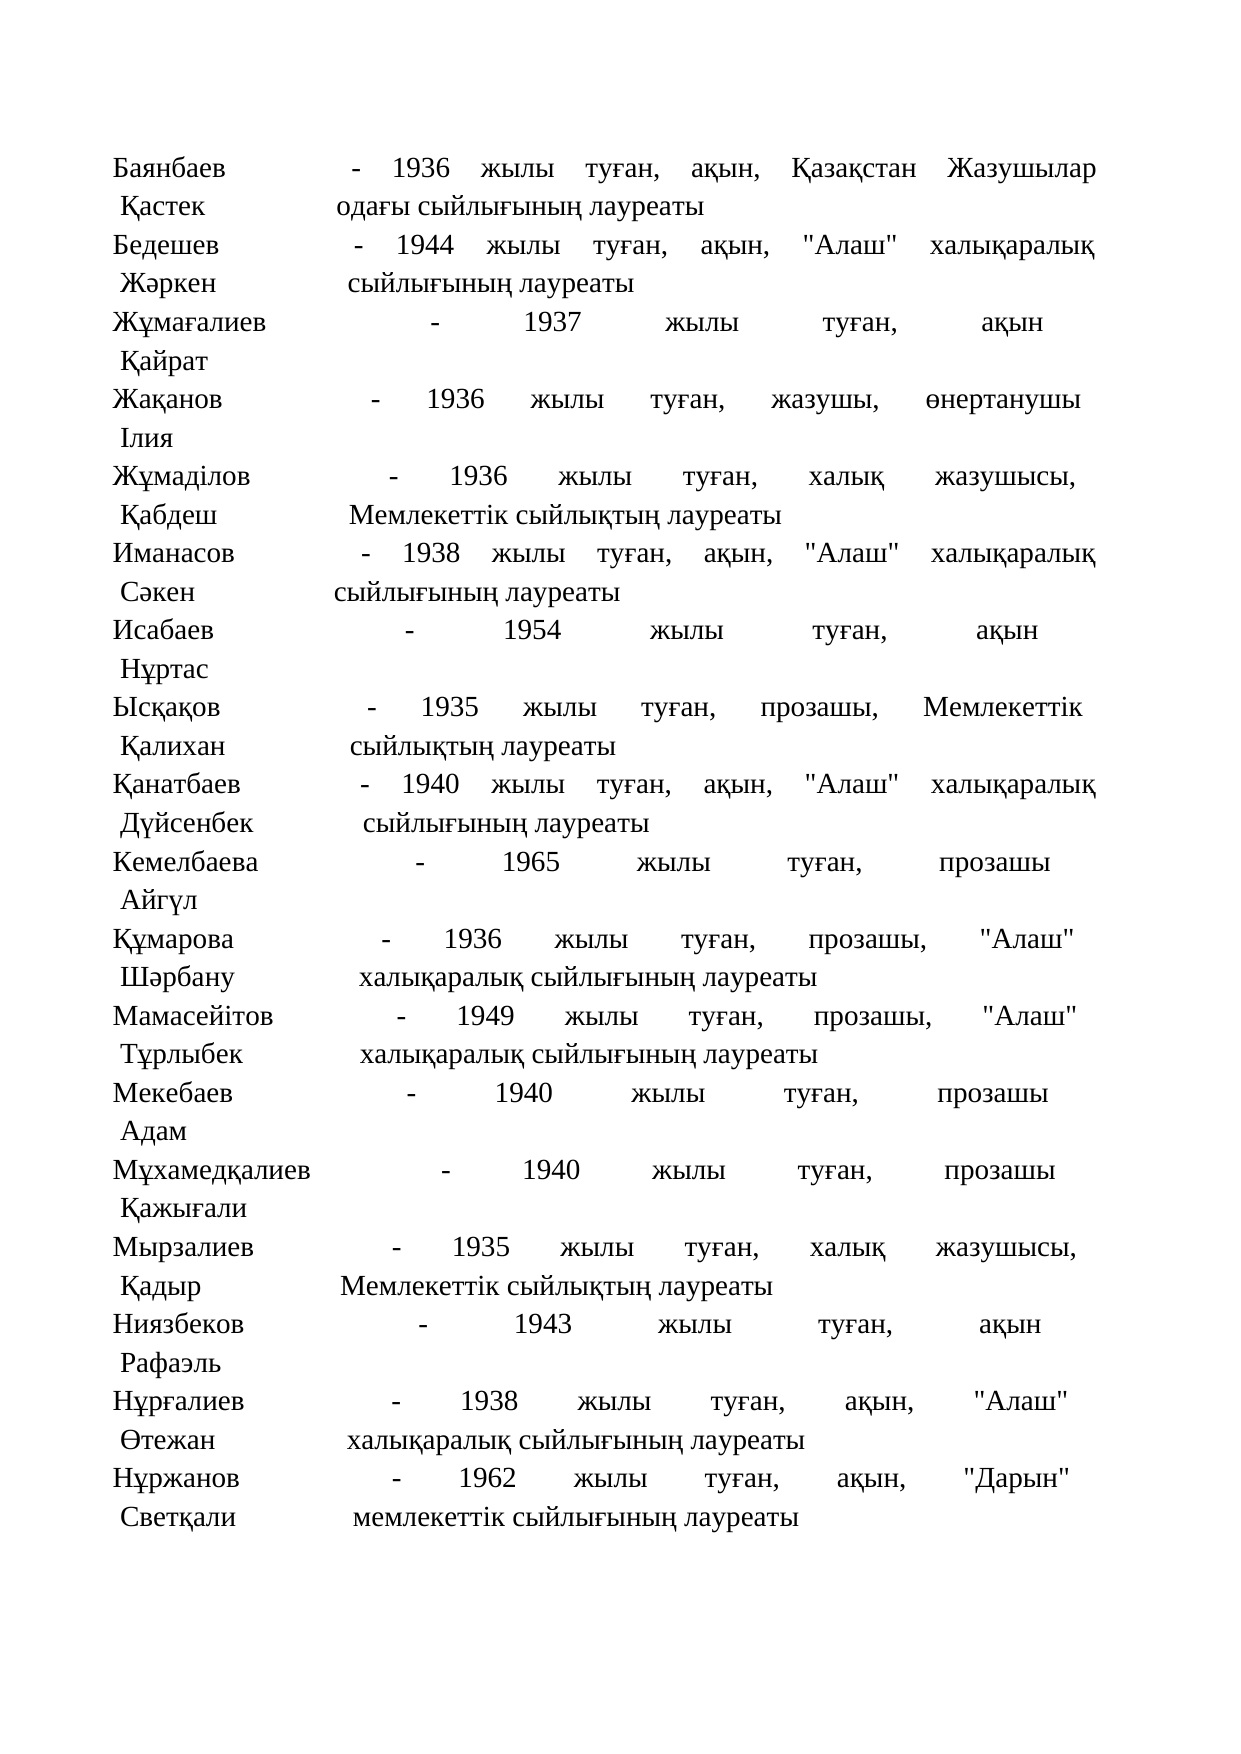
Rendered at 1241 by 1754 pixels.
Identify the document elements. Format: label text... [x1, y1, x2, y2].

text Мырзалиев - 1935 жылы туған, халық жазушысы, Қадыр Мемлекеттік сыйлықтың лауреаты [112, 1229, 1128, 1301]
text Мұхамедқалиев - 1940 жылы туған, прозашы Қажығали [112, 1152, 1128, 1224]
text Нұрғалиев - 1938 жылы туған, ақын, "Алаш" Өтежан халықаралық сыйлығының лауреаты [112, 1383, 1128, 1455]
text Қанатбаев - 1940 жылы туған, ақын, "Алаш" халықаралық Дүйсенбек сыйлығының лауреаты [112, 767, 1128, 839]
text Жұмағалиев - 1937 жылы туған, ақын Қайрат [112, 304, 1128, 376]
text Құмарова - 1936 жылы туған, прозашы, "Алаш" Шәрбану халықаралық сыйлығының лауреаты [112, 921, 1128, 993]
text Баянбаев - 1936 жылы туған, ақын, Қазақстан Жазушылар Қастек одағы сыйлығының лауреаты [112, 150, 1128, 222]
text Жақанов - 1936 жылы туған, жазушы, өнертанушы Ілия [112, 381, 1128, 453]
text Жұмаділов - 1936 жылы туған, халық жазушысы, Қабдеш Мемлекеттік сыйлықтың лауреаты [112, 458, 1128, 530]
text Мамасейітов - 1949 жылы туған, прозашы, "Алаш" Тұрлыбек халықаралық сыйлығының лауреаты [112, 998, 1128, 1070]
text Иманасов - 1938 жылы туған, ақын, "Алаш" халықаралық Сәкен сыйлығының лауреаты [112, 535, 1128, 607]
text Исабаев - 1954 жылы туған, ақын Нұртас [112, 612, 1128, 684]
text Нұржанов - 1962 жылы туған, ақын, "Дарын" Светқали мемлекеттік сыйлығының лауреаты [112, 1460, 1128, 1532]
text Ысқақов - 1935 жылы туған, прозашы, Мемлекеттік Қалихан сыйлықтың лауреаты [112, 689, 1128, 762]
text Ниязбеков - 1943 жылы туған, ақын Рафаэль [112, 1306, 1128, 1378]
text Мекебаев - 1940 жылы туған, прозашы Адам [112, 1075, 1128, 1147]
text Кемелбаева - 1965 жылы туған, прозашы Айгүл [112, 844, 1128, 916]
text Бедешев - 1944 жылы туған, ақын, "Алаш" халықаралық Жәркен сыйлығының лауреаты [112, 227, 1128, 299]
